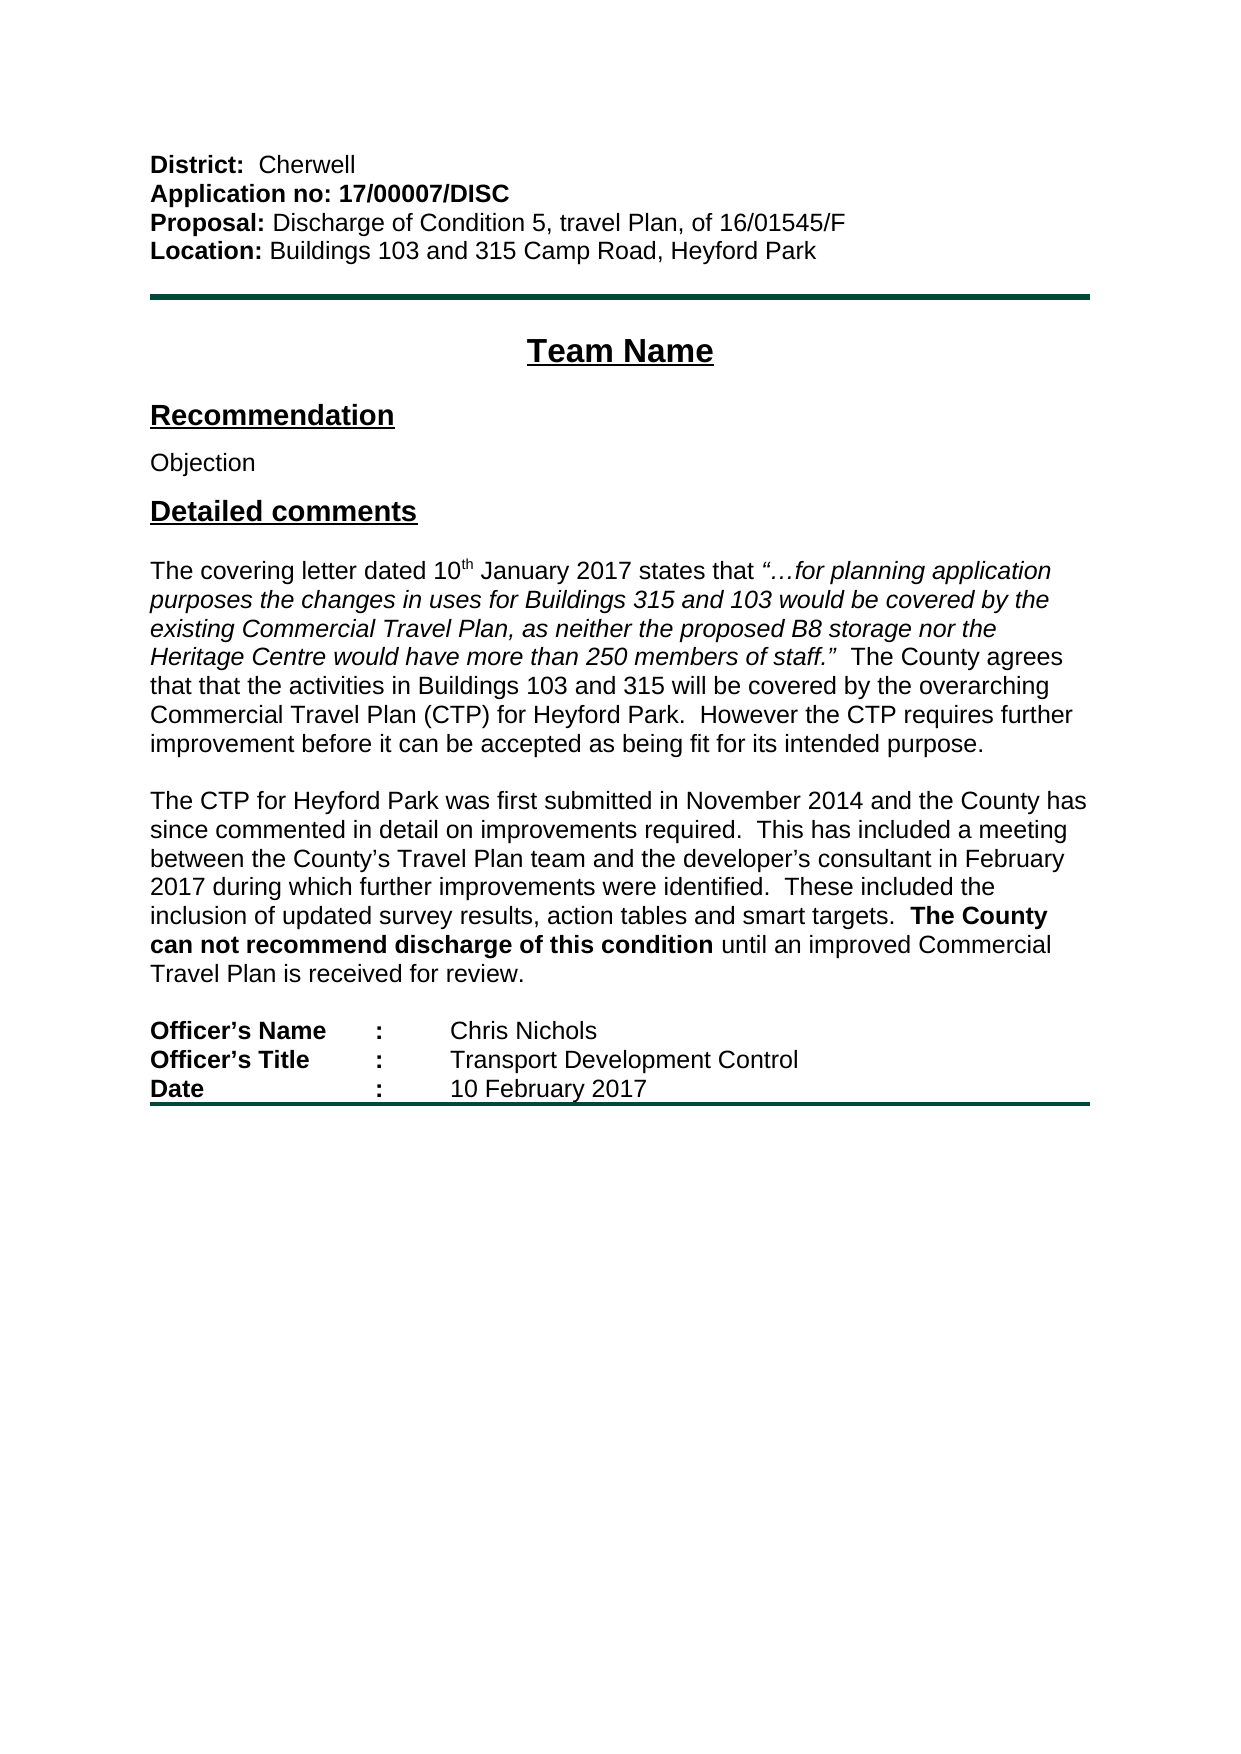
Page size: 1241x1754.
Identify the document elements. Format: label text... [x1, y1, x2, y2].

text District: [150, 150, 1090, 179]
text Proposal: Discharge of Condition 5, travel Plan, of 16/01545/F [150, 207, 1090, 236]
text Recommendation [150, 398, 1090, 432]
text The covering letter dated 10th January 2017 states that “…for planning application purposes the changes in uses for Buildings 315 and 103 would be covered by the existing Commercial Travel Plan, as neither the proposed B8 storage nor the Heritage Centre would have more than 250 members of staff.” The County agrees that that the activities in Buildings 103 and 315 will be covered by the overarching Commercial Travel Plan (CTP) for Heyford Park. However the CTP requires further improvement before it can be accepted as being fit for its intended purpose. [150, 556, 1090, 757]
text The CTP for Heyford Park was first submitted in November 2014 and the County has since commented in detail on improvements required. This has included a meeting between the County’s Travel Plan team and the developer’s consultant in February 2017 during which further improvements were identified. These included the inclusion of updated survey results, action tables and smart targets. The County can not recommend discharge of this condition until an improved Commercial Travel Plan is received for review. [150, 786, 1090, 987]
text Application no: 17/00007/DISC [150, 179, 1090, 207]
text Officer’s Title : [150, 1045, 1090, 1074]
text Detailed comments [150, 494, 1090, 527]
text Officer’s Name : [150, 1016, 1090, 1045]
text Date : [150, 1074, 1090, 1102]
text Location: Buildings 103 and 315 Camp Road, Heyford Park [150, 236, 1090, 265]
